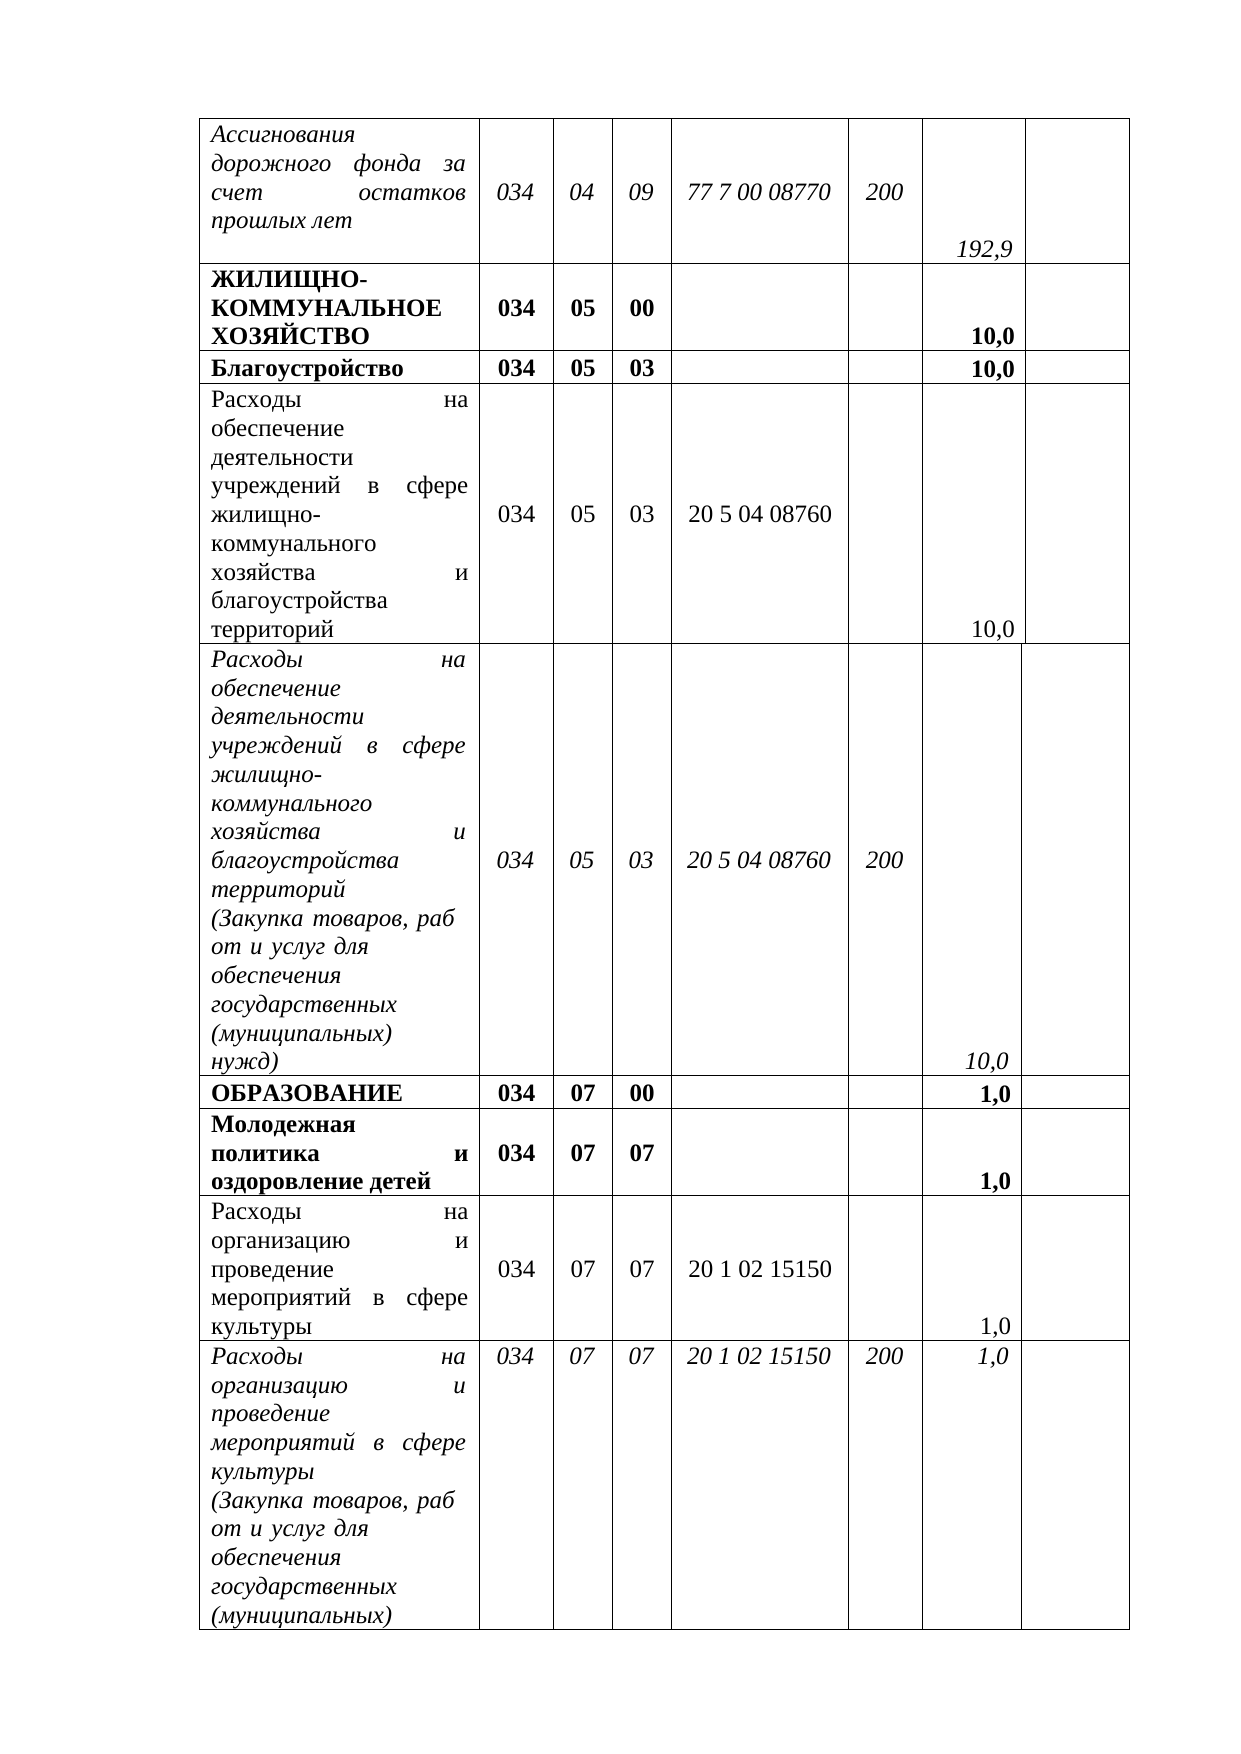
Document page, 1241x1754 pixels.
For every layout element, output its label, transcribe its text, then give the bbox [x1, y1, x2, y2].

table_cell [1022, 1196, 1129, 1340]
table_cell [1022, 1109, 1129, 1195]
table_cell [849, 264, 922, 350]
table_cell [1026, 384, 1129, 643]
table_cell 1,0 [923, 1076, 1021, 1108]
table_cell 192,9 [923, 119, 1025, 263]
table_cell [849, 384, 922, 643]
table_cell [849, 1076, 922, 1108]
table_cell 07 [554, 1341, 612, 1628]
table_cell 03 [613, 384, 671, 643]
table_cell 034 [480, 1076, 553, 1108]
table_cell 10,0 [923, 384, 1025, 643]
table_cell 20 1 02 15150 [672, 1196, 848, 1340]
table_cell 1,0 [923, 1109, 1021, 1195]
table_cell 00 [613, 264, 671, 350]
table_cell 05 [554, 384, 612, 643]
table_cell [1022, 644, 1129, 1075]
table_cell 10,0 [923, 644, 1021, 1075]
table_cell Расходы на обеспечение деятельности учреждений в сфере жилищно-коммунального хозяйства и благоустройства территорий [200, 384, 479, 643]
table_cell 04 [554, 119, 612, 263]
table_cell [849, 1196, 922, 1340]
table_cell 00 [613, 1076, 671, 1108]
table_cell 034 [480, 1341, 553, 1628]
table_cell 034 [480, 1109, 553, 1195]
table_cell 200 [849, 644, 922, 1075]
table_cell [1026, 119, 1129, 263]
table_cell 03 [613, 644, 671, 1075]
table_cell [1026, 351, 1129, 383]
table_cell Расходы на обеспечение деятельности учреждений в сфере жилищно-коммунального хозяйства и благоустройства территорий (Закупка товаров, работ и услуг для обеспечения государственных (муниципальных) нужд) [200, 644, 479, 1075]
table_cell 034 [480, 1196, 553, 1340]
table_cell 20 5 04 08760 [672, 384, 848, 643]
table_cell 05 [554, 264, 612, 350]
table_cell 07 [554, 1076, 612, 1108]
table_cell 200 [849, 119, 922, 263]
table_cell [672, 1076, 848, 1108]
table_cell 20 1 02 15150 [672, 1341, 848, 1628]
table_cell 200 [849, 1341, 922, 1628]
table_cell [672, 351, 848, 383]
table_cell 05 [554, 644, 612, 1075]
table_cell Благоустройство [200, 351, 479, 383]
table_cell [1026, 264, 1129, 350]
table_cell 07 [613, 1341, 671, 1628]
table_cell 07 [613, 1196, 671, 1340]
table_cell 07 [613, 1109, 671, 1195]
table_cell 05 [554, 351, 612, 383]
table_cell 034 [480, 644, 553, 1075]
table_cell 77 7 00 08770 [672, 119, 848, 263]
table_cell 034 [480, 119, 553, 263]
table_cell 09 [613, 119, 671, 263]
table_cell 10,0 [923, 264, 1025, 350]
table_cell [849, 1109, 922, 1195]
table_cell 20 5 04 08760 [672, 644, 848, 1075]
table_cell [849, 351, 922, 383]
table_cell Молодежная политика и оздоровление детей [200, 1109, 479, 1195]
table_cell 034 [480, 264, 553, 350]
table_cell 1,0 [923, 1196, 1021, 1340]
table_cell 07 [554, 1109, 612, 1195]
table_cell [1022, 1076, 1129, 1108]
table_cell 1,0 [923, 1341, 1021, 1628]
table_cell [200, 1341, 479, 1628]
table_cell 034 [480, 351, 553, 383]
table_cell [672, 1109, 848, 1195]
table_cell 034 [480, 384, 553, 643]
table_cell ЖИЛИЩНО-КОММУНАЛЬНОЕ ХОЗЯЙСТВО [200, 264, 479, 350]
table_cell 07 [554, 1196, 612, 1340]
table_cell Ассигнования дорожного фонда за счет остатков прошлых лет [200, 119, 479, 263]
table_cell 10,0 [923, 351, 1025, 383]
table_cell [1022, 1341, 1129, 1628]
table_cell 03 [613, 351, 671, 383]
table_cell ОБРАЗОВАНИЕ [200, 1076, 479, 1108]
table_cell [672, 264, 848, 350]
table_cell Расходы на организацию и проведение мероприятий в сфере культуры [200, 1196, 479, 1340]
